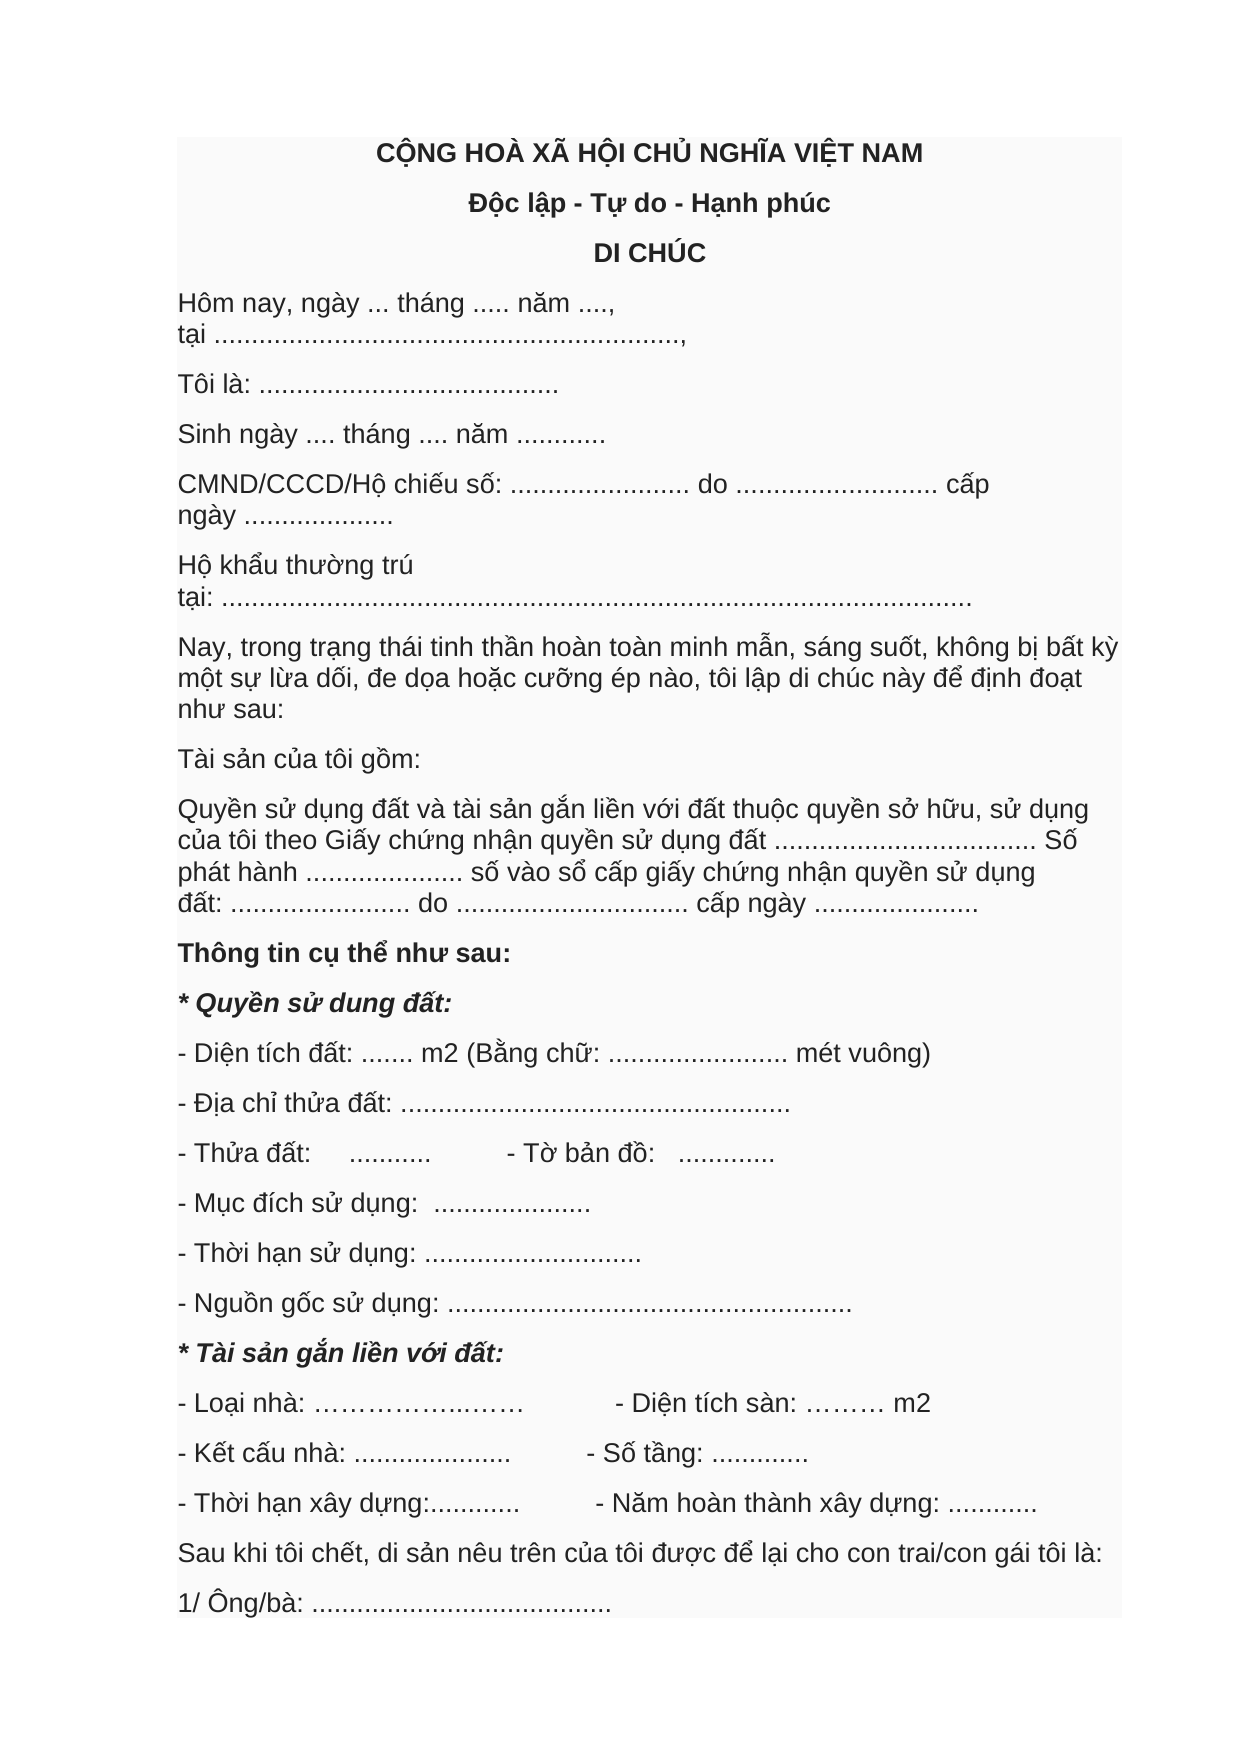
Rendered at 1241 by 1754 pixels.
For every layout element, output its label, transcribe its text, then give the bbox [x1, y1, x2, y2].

text Sinh ngày .... tháng .... năm ............ [177, 418, 1122, 449]
text CMND/CCCD/Hộ chiếu số: ........................ do ........................... cấp ngày .................... [177, 468, 1122, 531]
text Hộ khẩu thường trú tại: .................................................................................................... [177, 549, 1122, 612]
text - Nguồn gốc sử dụng: ...................................................... [177, 1287, 1122, 1318]
text - Thời hạn xây dựng:............ - Năm hoàn thành xây dựng: ............ [177, 1487, 1122, 1518]
text CỘNG HOÀ XÃ HỘI CHỦ NGHĨA VIỆT NAM [177, 137, 1122, 168]
text - Loại nhà: ……………...…… - Diện tích sàn: ……… m2 [177, 1387, 1122, 1418]
text 1/ Ông/bà: ........................................ [177, 1587, 1122, 1618]
text Tài sản của tôi gồm: [177, 743, 1122, 774]
text DI CHÚC [177, 237, 1122, 268]
text - Thời hạn sử dụng: ............................. [177, 1237, 1122, 1268]
text - Diện tích đất: ....... m2 (Bằng chữ: ........................ mét vuông) [177, 1037, 1122, 1068]
text Tôi là: ........................................ [177, 368, 1122, 399]
text Nay, trong trạng thái tinh thần hoàn toàn minh mẫn, sáng suốt, không bị bất kỳ một sự lừa dối, đe dọa hoặc cưỡng ép nào, tôi lập di chúc này để định đoạt như sau: [177, 631, 1122, 724]
text Sau khi tôi chết, di sản nêu trên của tôi được để lại cho con trai/con gái tôi là: [177, 1537, 1122, 1568]
text Thông tin cụ thể như sau: [177, 937, 1122, 968]
text Quyền sử dụng đất và tài sản gắn liền với đất thuộc quyền sở hữu, sử dụng của tôi theo Giấy chứng nhận quyền sử dụng đất ................................... Số phát hành ..................... số vào sổ cấp giấy chứng nhận quyền sử dụng đất: ........................ do ............................... cấp ngày ...................... [177, 793, 1122, 918]
text - Mục đích sử dụng: ..................... [177, 1187, 1122, 1218]
text * Tài sản gắn liền với đất: [177, 1337, 1122, 1368]
text Độc lập - Tự do - Hạnh phúc [177, 187, 1122, 218]
text Hôm nay, ngày ... tháng ..... năm ...., tại .............................................................., [177, 287, 1122, 349]
text - Thửa đất: ........... - Tờ bản đồ: ............. [177, 1137, 1122, 1168]
text * Quyền sử dung đất: [177, 987, 1122, 1018]
text - Địa chỉ thửa đất: .................................................... [177, 1087, 1122, 1118]
text - Kết cấu nhà: ..................... - Số tầng: ............. [177, 1437, 1122, 1468]
